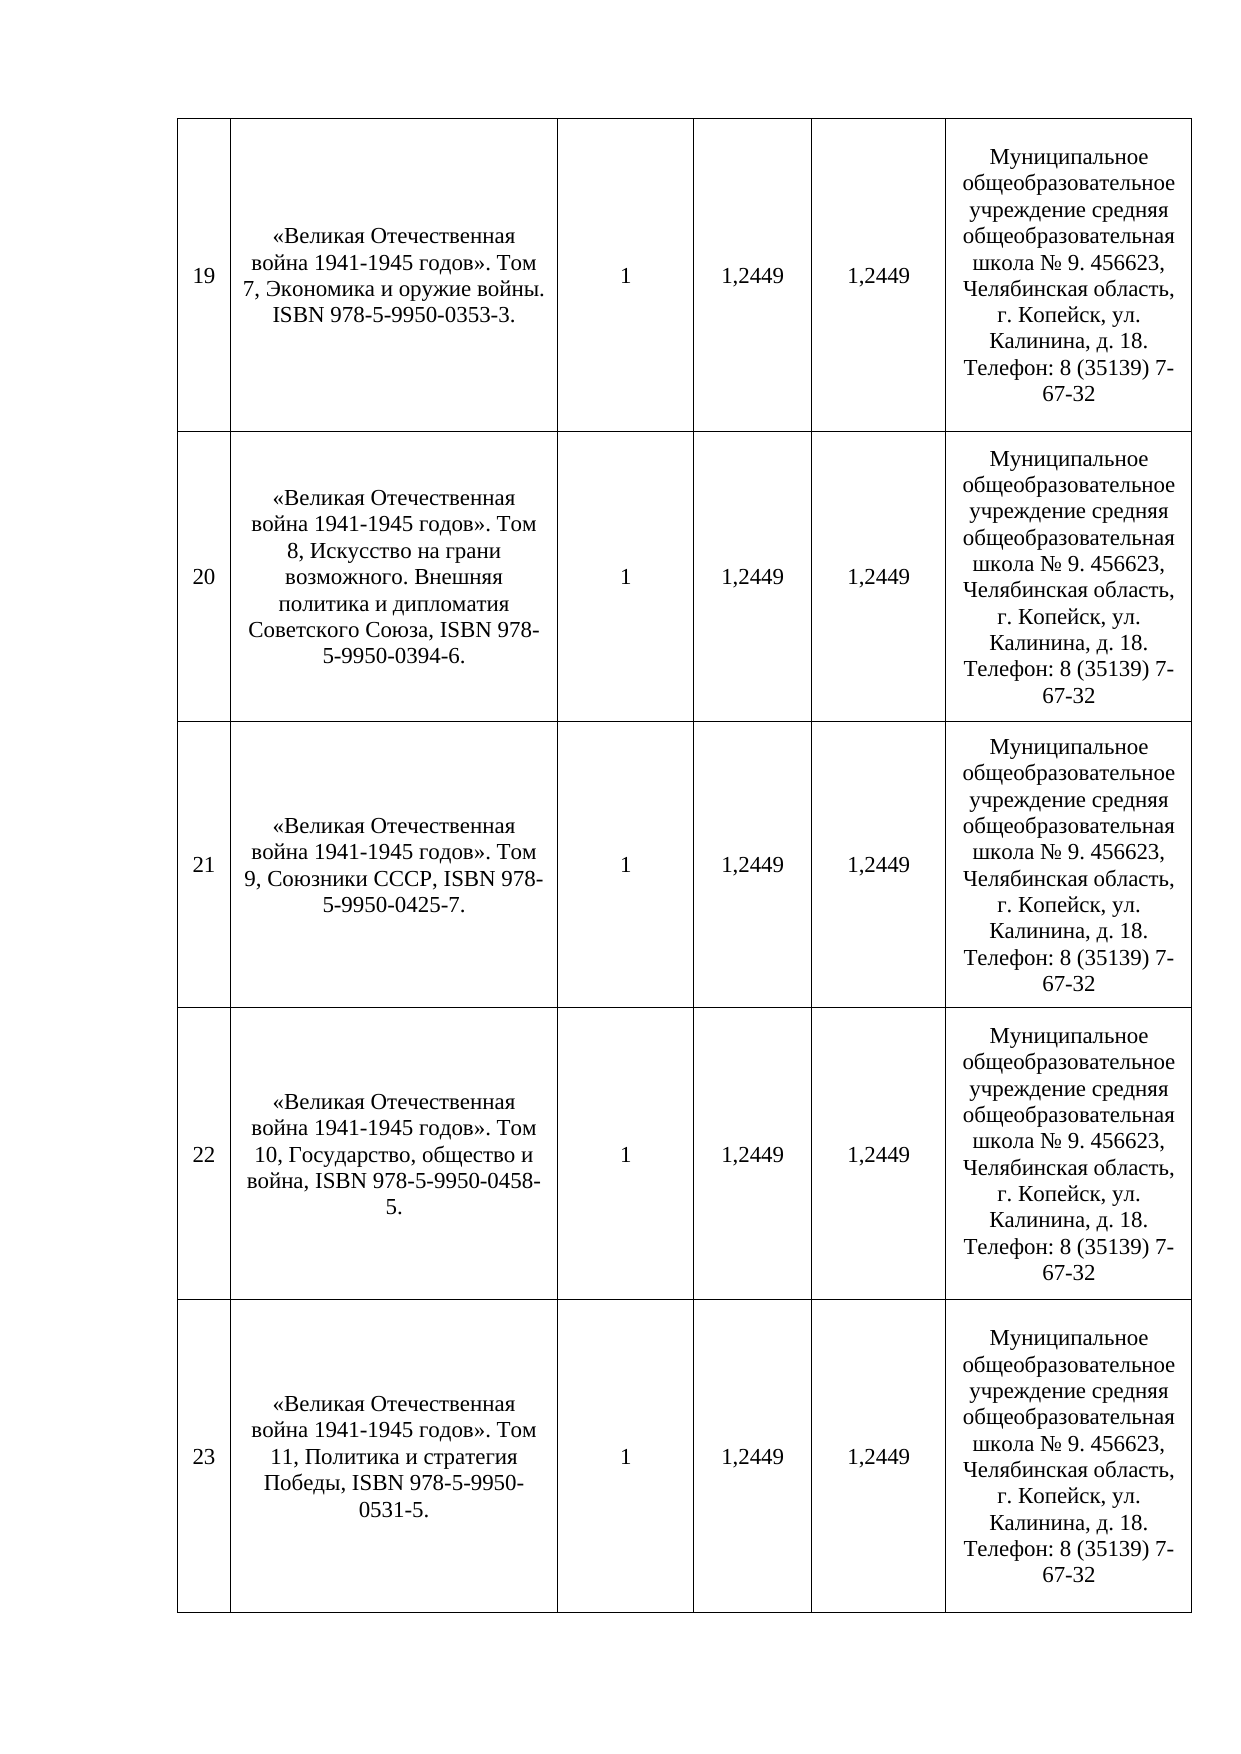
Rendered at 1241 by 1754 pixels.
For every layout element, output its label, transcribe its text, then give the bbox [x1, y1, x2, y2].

table_cell «Великая Отечественная война 1941-1945 годов». Том 7, Экономика и оружие войны. ISBN 978-5-9950-0353-3. [231, 119, 557, 431]
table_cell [946, 1300, 1191, 1612]
table_cell 23 [178, 1300, 230, 1612]
table_cell 1 [558, 119, 693, 431]
table_cell 19 [178, 119, 230, 431]
table_cell 1 [558, 1008, 693, 1299]
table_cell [946, 119, 1191, 431]
table_cell «Великая Отечественная война 1941-1945 годов». Том 11, Политика и стратегия Победы, ISBN 978-5-9950-0531-5. [231, 1300, 557, 1612]
table_cell 20 [178, 432, 230, 721]
table_cell 1,2449 [812, 432, 945, 721]
table_cell 1 [558, 432, 693, 721]
table_cell «Великая Отечественная война 1941-1945 годов». Том 9, Союзники СССР, ISBN 978-5-9950-0425-7. [231, 722, 557, 1007]
table_cell 1,2449 [694, 1300, 811, 1612]
table_cell 22 [178, 1008, 230, 1299]
table_cell 1,2449 [812, 119, 945, 431]
table_cell 1,2449 [812, 1008, 945, 1299]
table_cell 21 [178, 722, 230, 1007]
table_cell 1 [558, 1300, 693, 1612]
table_cell 1,2449 [694, 119, 811, 431]
table_cell 1,2449 [694, 432, 811, 721]
table_cell 1 [558, 722, 693, 1007]
table_cell 1,2449 [812, 1300, 945, 1612]
table_cell «Великая Отечественная война 1941-1945 годов». Том 10, Государство, общество и война, ISBN 978-5-9950-0458-5. [231, 1008, 557, 1299]
table_cell 1,2449 [812, 722, 945, 1007]
table_cell 1,2449 [694, 722, 811, 1007]
table_cell «Великая Отечественная война 1941-1945 годов». Том 8, Искусство на грани возможного. Внешняя политика и дипломатия Советского Союза, ISBN 978-5-9950-0394-6. [231, 432, 557, 721]
table_cell 1,2449 [694, 1008, 811, 1299]
